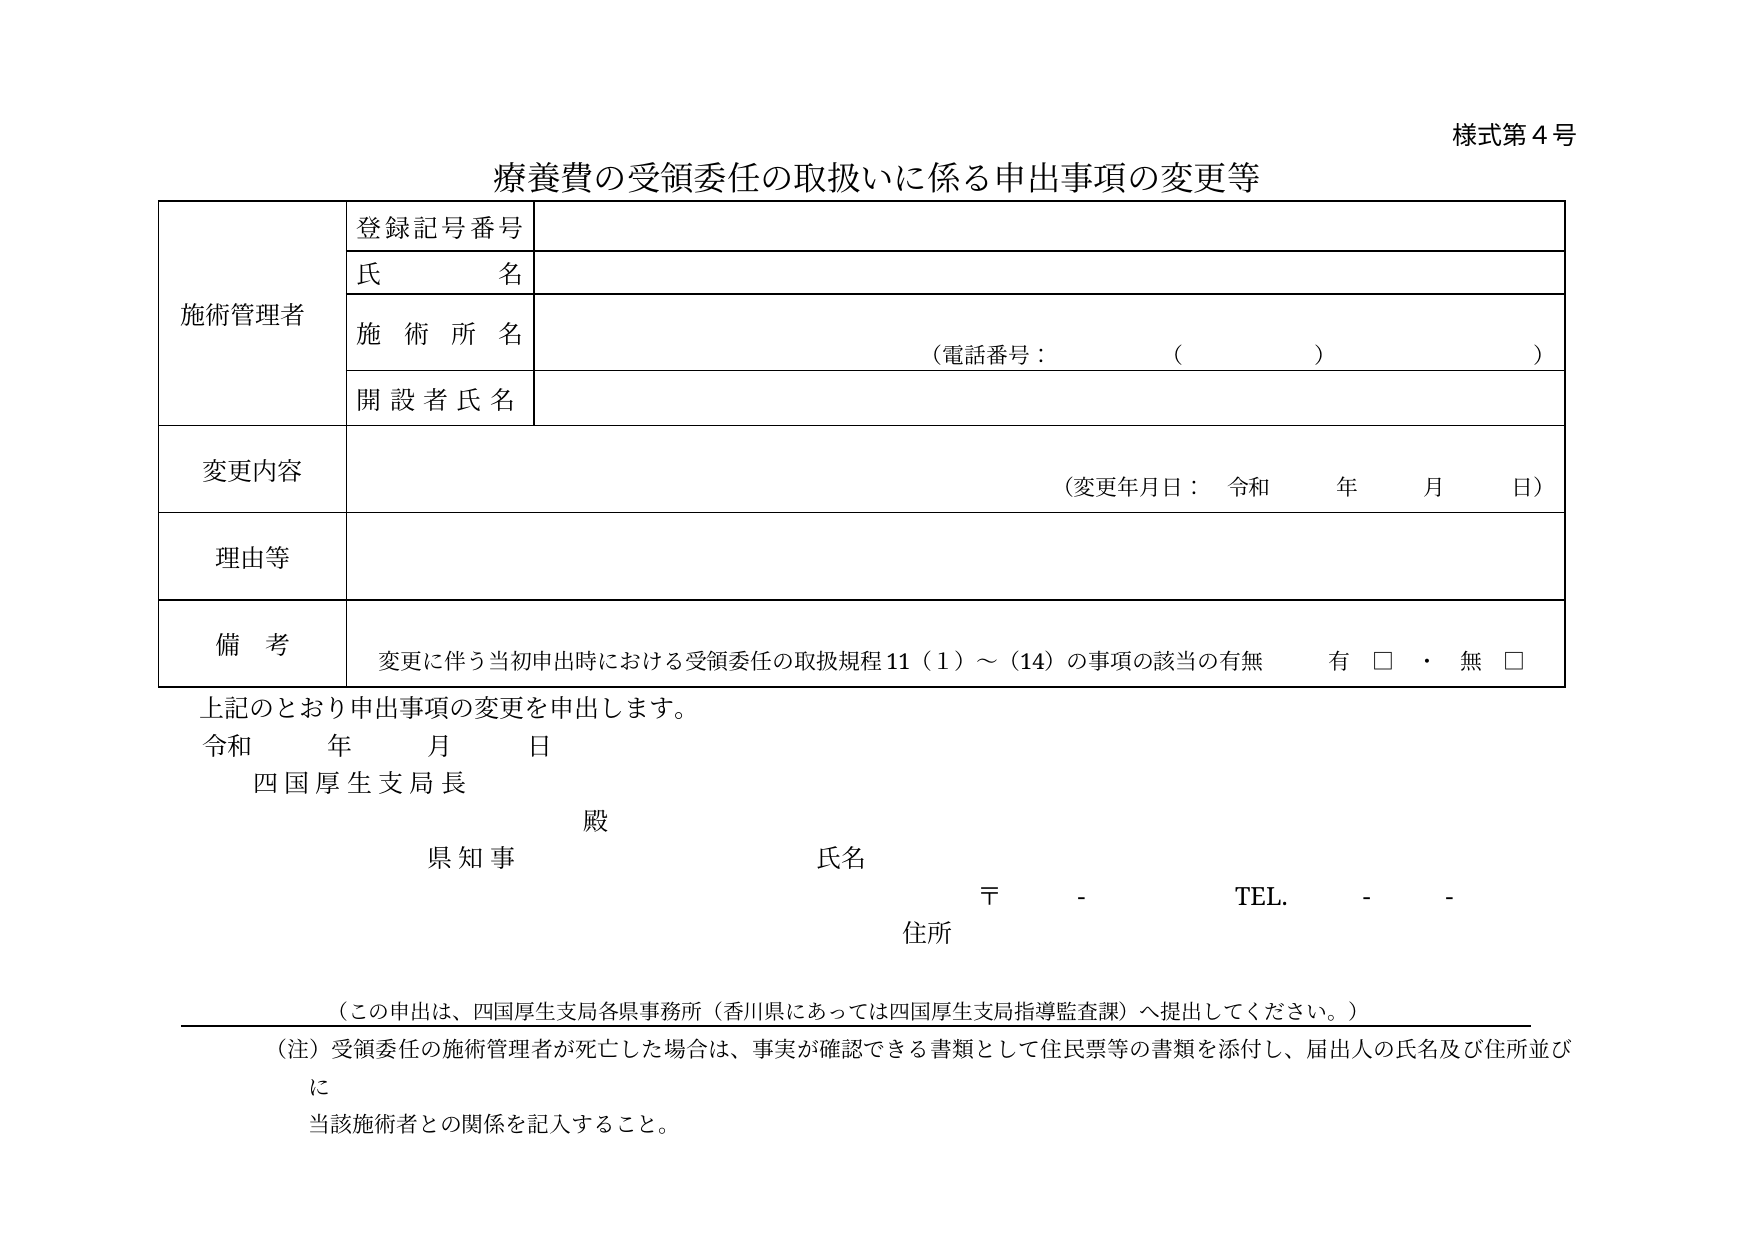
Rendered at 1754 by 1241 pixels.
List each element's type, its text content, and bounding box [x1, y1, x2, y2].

table_cell [535, 371, 1564, 425]
table_cell 開設者氏名 [347, 371, 533, 425]
table_cell 変更内容 [159, 426, 346, 512]
text 療養費の受領委任の取扱いに係る申出事項の変更等 [177, 152, 1577, 200]
text 県 知 事 氏名 [177, 838, 1577, 875]
table_cell 変更に伴う当初申出時における受領委任の取扱規程11（１）～（14）の事項の該当の有無 有 □ ・ 無 □ [347, 601, 1564, 686]
table_cell 理由等 [159, 513, 346, 599]
table_header [535, 202, 1564, 250]
text 様式第４号 [177, 114, 1577, 152]
text （注）受領委任の施術管理者が死亡した場合は、事実が確認できる書類として住民票等の書類を添付し、届出人の氏名及び住所並びに [265, 1027, 1577, 1102]
text （この申出は、四国厚生支局各県事務所（香川県にあっては四国厚生支局指導監査課）へ提出してください。） [202, 988, 1493, 1025]
table_header 施術管理者 [159, 202, 346, 425]
text 令和 年 月 日 [177, 725, 1577, 763]
text 〒 - TEL. - - [177, 875, 1577, 913]
table_cell [347, 513, 1564, 599]
text 上記のとおり申出事項の変更を申出します。 [177, 688, 1577, 725]
text 四 国 厚 生 支 局 長 [177, 763, 1577, 800]
text 殿 [177, 800, 1577, 838]
text 住所 [177, 913, 1577, 950]
table_cell [535, 252, 1564, 293]
table_header 登録記号番号 [347, 202, 533, 250]
table_cell 氏 名 [347, 252, 533, 293]
table_cell 施術所名 [347, 295, 533, 369]
table_cell 備 考 [159, 601, 346, 686]
table_cell （変更年月日： 令和 年 月 日） [347, 426, 1564, 512]
table_cell （電話番号： （ ） ） [535, 295, 1564, 369]
text 当該施術者との関係を記入すること。 [308, 1102, 1577, 1139]
